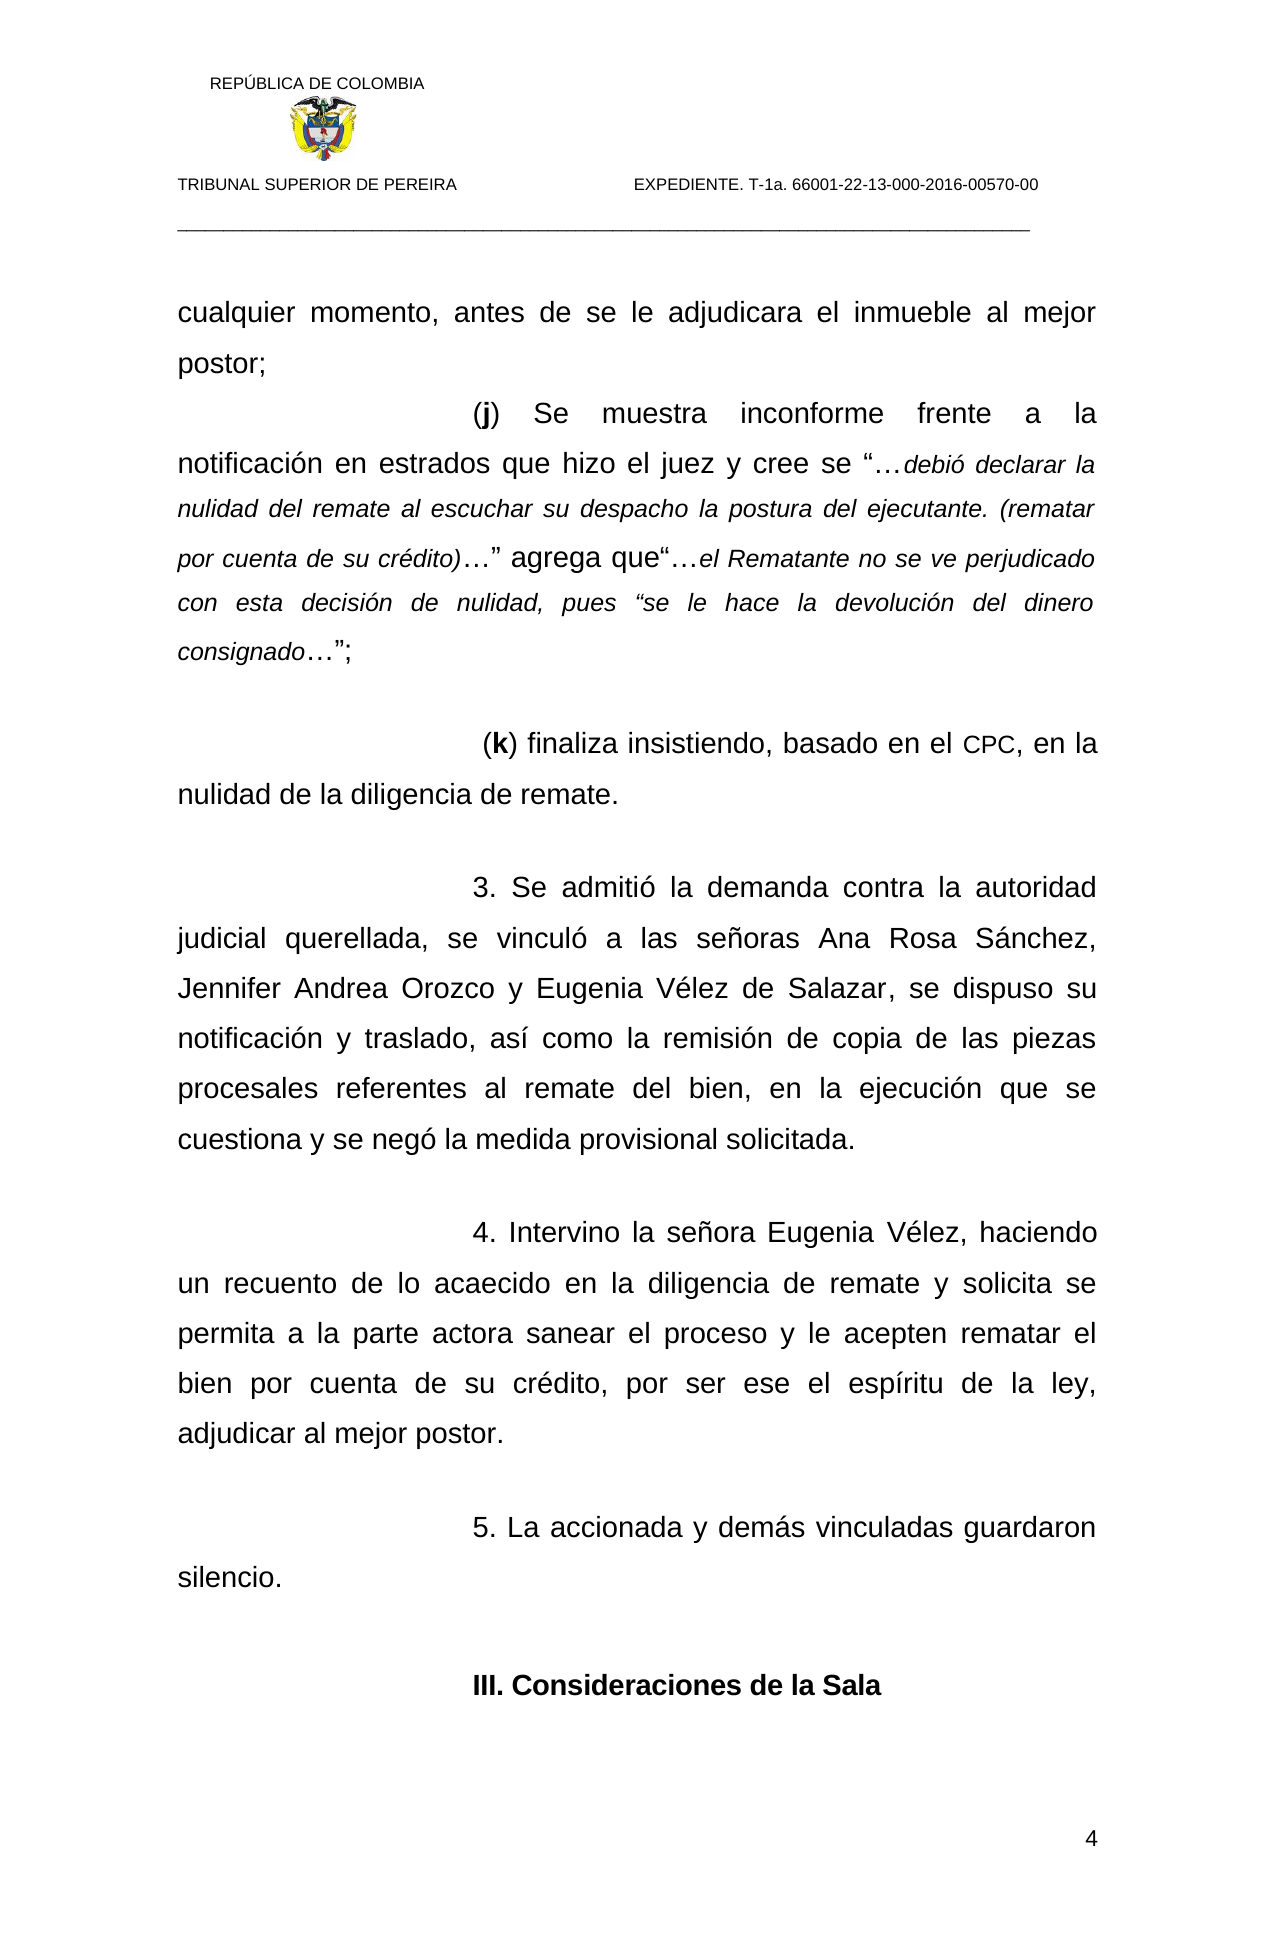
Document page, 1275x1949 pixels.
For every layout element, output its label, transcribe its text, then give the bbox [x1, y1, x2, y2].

text (k) finaliza insistiendo, basado en el CPC, en la nulidad de la diligencia de remate. [177, 727, 1098, 810]
text 3. Se admitió la demanda contra la autoridad judicial querellada, se vinculó a las señoras Ana Rosa Sánchez, Jennifer Andrea Orozco y Eugenia Vélez de Salazar, se dispuso su notificación y traslado, así como la remisión de copia de las piezas procesales referentes al remate del bien, en la ejecución que se cuestiona y se negó la medida provisional solicitada. [177, 870, 1098, 1155]
text (j) Se muestra inconforme frente a la notificación en estrados que hizo el juez y cree se “…debió declarar la nulidad del remate al escuchar su despacho la postura del ejecutante. (rematar por cuenta de su crédito)…” agrega que“…el Rematante no se ve perjudicado con esta decisión de nulidad, pues “se le hace la devolución del dinero consignado…”; [177, 396, 1098, 667]
picture [289, 96, 357, 161]
text 4. Intervino la señora Eugenia Vélez, haciendo un recuento de lo acaecido en la diligencia de remate y solicita se permita a la parte actora sanear el proceso y le acepten rematar el bien por cuenta de su crédito, por ser ese el espíritu de la ley, adjudicar al mejor postor. [177, 1215, 1098, 1450]
text 5. La accionada y demás vinculadas guardaron silencio. [177, 1510, 1098, 1594]
text III. Consideraciones de la Sala [177, 1668, 1098, 1702]
